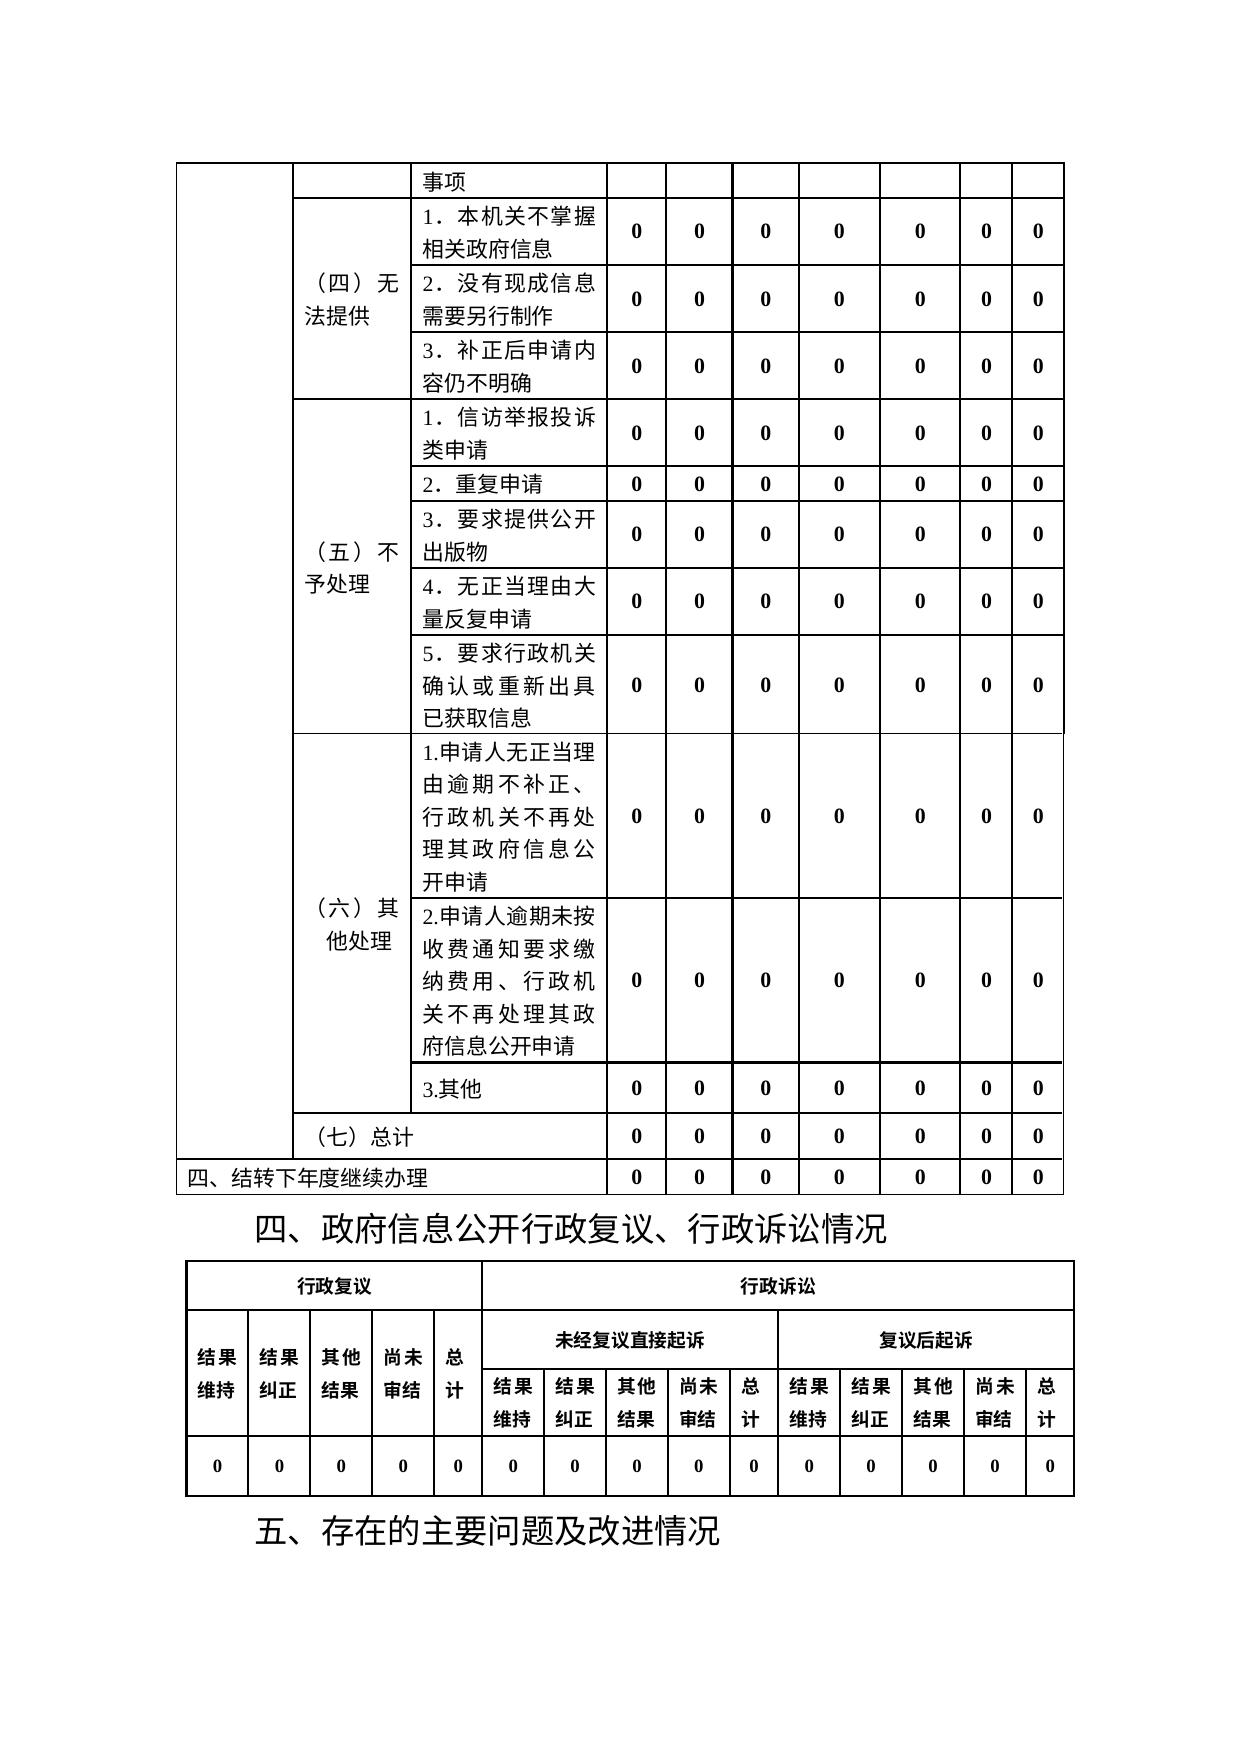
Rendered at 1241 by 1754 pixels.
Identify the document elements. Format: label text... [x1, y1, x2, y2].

table_cell 0 [965, 1437, 1025, 1494]
table_cell 其他结果 [311, 1311, 371, 1434]
table_cell 2．重复申请 [412, 467, 606, 499]
table_cell 0 [881, 1114, 959, 1158]
table_cell 0 [734, 502, 798, 567]
table_cell 其他结果 [607, 1370, 667, 1434]
table_cell 0 [734, 266, 798, 331]
table_cell 0 [483, 1437, 543, 1494]
table_cell 3．补正后申请内容仍不明确 [412, 333, 606, 398]
table_cell 0 [1013, 266, 1063, 331]
table_cell 0 [881, 636, 959, 733]
table_cell 0 [1013, 333, 1063, 398]
table_cell 0 [608, 636, 665, 733]
table_cell 0 [1013, 569, 1063, 634]
table_cell 0 [961, 1114, 1011, 1158]
table_cell 0 [734, 164, 798, 197]
table_cell 0 [881, 1064, 959, 1112]
table_cell 0 [800, 467, 879, 499]
table_cell 0 [961, 569, 1011, 634]
table_cell 0 [961, 1160, 1011, 1194]
table_cell 0 [881, 734, 959, 897]
table_cell 0 [779, 1437, 839, 1494]
table_cell 0 [961, 899, 1011, 1061]
table_cell 0 [608, 1064, 665, 1112]
table_cell 0 [667, 333, 731, 398]
table_cell 0 [608, 266, 665, 331]
table_cell 4．无正当理由大量反复申请 [412, 569, 606, 634]
table_cell 0 [961, 636, 1011, 733]
table_cell 0 [800, 569, 879, 634]
table_header 行政诉讼 [483, 1262, 1073, 1309]
table_cell （五）不予处理 [294, 400, 410, 733]
table_cell 0 [800, 266, 879, 331]
table_cell 3．要求提供公开出版物 [412, 502, 606, 567]
table_cell 1．本机关不掌握相关政府信息 [412, 199, 606, 264]
table_cell 结果纠正 [841, 1370, 901, 1434]
table_cell 0 [881, 502, 959, 567]
table_cell 0 [961, 1064, 1011, 1112]
table_cell 0 [800, 636, 879, 733]
table_cell 结果纠正 [545, 1370, 605, 1434]
table_cell 0 [961, 400, 1011, 465]
table_cell 0 [1013, 1061, 1063, 1112]
table_cell 其他结果 [903, 1370, 963, 1434]
table_cell 0 [1013, 1158, 1063, 1194]
table_cell 0 [734, 1064, 798, 1112]
table_cell 0 [734, 1160, 798, 1194]
table_cell 0 [800, 899, 879, 1061]
table_cell 0 [667, 199, 731, 264]
table_cell 0 [961, 333, 1011, 398]
table_cell 0 [1013, 502, 1063, 567]
table_cell 0 [667, 569, 731, 634]
table_cell （七）总计 [294, 1114, 606, 1158]
table_cell 0 [608, 164, 665, 197]
table_cell 0 [734, 333, 798, 398]
table_cell 总计 [1027, 1370, 1073, 1434]
table_cell 0 [961, 734, 1011, 897]
table_cell 结果维持 [483, 1370, 543, 1434]
table_cell 0 [667, 467, 731, 499]
table_cell 0 [608, 569, 665, 634]
table_cell 0 [800, 1064, 879, 1112]
table_cell 0 [881, 899, 959, 1061]
table_cell 0 [800, 734, 879, 897]
table_cell 0 [800, 502, 879, 567]
table_cell 0 [545, 1437, 605, 1494]
table_cell 0 [734, 899, 798, 1061]
table_cell 0 [667, 400, 731, 465]
table_cell 0 [1013, 467, 1063, 499]
table_cell 0 [881, 164, 959, 197]
table_cell 0 [1013, 164, 1063, 197]
table_cell 尚未审结 [965, 1370, 1025, 1434]
table_cell 0 [608, 1114, 665, 1158]
table_cell 0 [961, 199, 1011, 264]
table_cell 0 [881, 199, 959, 264]
text 四、政府信息公开行政复议、行政诉讼情况 [187, 1195, 1053, 1260]
table_cell 0 [800, 164, 879, 197]
table_cell （六）其他处理 [294, 734, 410, 1112]
table_cell 0 [881, 467, 959, 499]
table_cell 0 [734, 636, 798, 733]
text 五、存在的主要问题及改进情况 [187, 1497, 1053, 1562]
table_cell 0 [1013, 733, 1063, 897]
table_cell 结果维持 [779, 1370, 839, 1434]
table_cell 0 [608, 400, 665, 465]
table_cell 0 [1013, 636, 1063, 733]
table_cell 0 [667, 1160, 731, 1194]
table_cell 0 [800, 199, 879, 264]
table_cell 0 [608, 899, 665, 1061]
table_cell 0 [1013, 1112, 1063, 1158]
table_cell 0 [667, 1114, 731, 1158]
table_cell 0 [881, 266, 959, 331]
table_cell 0 [667, 636, 731, 733]
table_cell 总计 [435, 1311, 481, 1434]
table_cell 0 [435, 1437, 481, 1494]
table_cell 0 [608, 734, 665, 897]
table_cell 1.申请人无正当理由逾期不补正、行政机关不再处理其政府信息公开申请 [412, 734, 606, 897]
table_cell 8．属于行政查询事项 [412, 164, 606, 197]
table_cell 0 [608, 333, 665, 398]
table_cell 0 [1013, 400, 1063, 465]
table_cell 0 [881, 569, 959, 634]
table_cell 0 [667, 164, 731, 197]
table_cell 结果维持 [188, 1311, 247, 1434]
table_cell 0 [1013, 897, 1063, 1061]
table_cell 0 [667, 734, 731, 897]
table_cell 0 [734, 400, 798, 465]
table_cell 2．没有现成信息需要另行制作 [412, 266, 606, 331]
table_cell 0 [800, 1160, 879, 1194]
table_cell 0 [1013, 199, 1063, 264]
table_cell 3.其他 [412, 1064, 606, 1112]
table_cell 0 [881, 400, 959, 465]
table_cell 复议后起诉 [779, 1311, 1073, 1367]
table_cell 0 [311, 1437, 371, 1494]
table_cell 未经复议直接起诉 [483, 1311, 777, 1367]
table_cell 0 [903, 1437, 963, 1494]
table_cell 0 [607, 1437, 667, 1494]
table_cell 0 [249, 1437, 309, 1494]
table_cell 0 [734, 1114, 798, 1158]
table_cell 0 [608, 502, 665, 567]
table_cell 尚未审结 [669, 1370, 729, 1434]
table_cell 0 [188, 1437, 247, 1494]
table_cell 0 [961, 502, 1011, 567]
table_cell 1．信访举报投诉类申请 [412, 400, 606, 465]
table_cell 0 [734, 199, 798, 264]
table_cell 0 [881, 1160, 959, 1194]
table_cell 0 [734, 467, 798, 499]
table_cell 0 [1027, 1437, 1073, 1494]
table_cell 0 [961, 266, 1011, 331]
table_cell 0 [667, 1064, 731, 1112]
table_cell 结果纠正 [249, 1311, 309, 1434]
table_header 行政复议 [188, 1262, 481, 1309]
table_cell 0 [841, 1437, 901, 1494]
table_cell 0 [608, 1160, 665, 1194]
table_cell 0 [961, 164, 1011, 197]
table_cell 0 [961, 467, 1011, 499]
table_cell 0 [608, 467, 665, 499]
table_cell 2.申请人逾期未按收费通知要求缴纳费用、行政机关不再处理其政府信息公开申请 [412, 899, 606, 1061]
table_cell 0 [881, 333, 959, 398]
table_cell 0 [373, 1437, 433, 1494]
table_cell 尚未审结 [373, 1311, 433, 1434]
table_cell 四、结转下年度继续办理 [177, 1160, 606, 1194]
table_cell 5．要求行政机关确认或重新出具已获取信息 [412, 636, 606, 733]
table_cell 0 [800, 400, 879, 465]
table_cell 0 [608, 199, 665, 264]
table_cell 0 [800, 333, 879, 398]
table_cell 0 [734, 569, 798, 634]
table_cell 0 [667, 266, 731, 331]
table_cell 0 [667, 899, 731, 1061]
table_cell 总计 [731, 1370, 777, 1434]
table_cell 0 [734, 734, 798, 897]
table_cell 0 [800, 1114, 879, 1158]
table_cell 0 [667, 502, 731, 567]
table_cell 0 [731, 1437, 777, 1494]
table_cell 0 [669, 1437, 729, 1494]
table_cell （四）无法提供 [294, 199, 410, 398]
